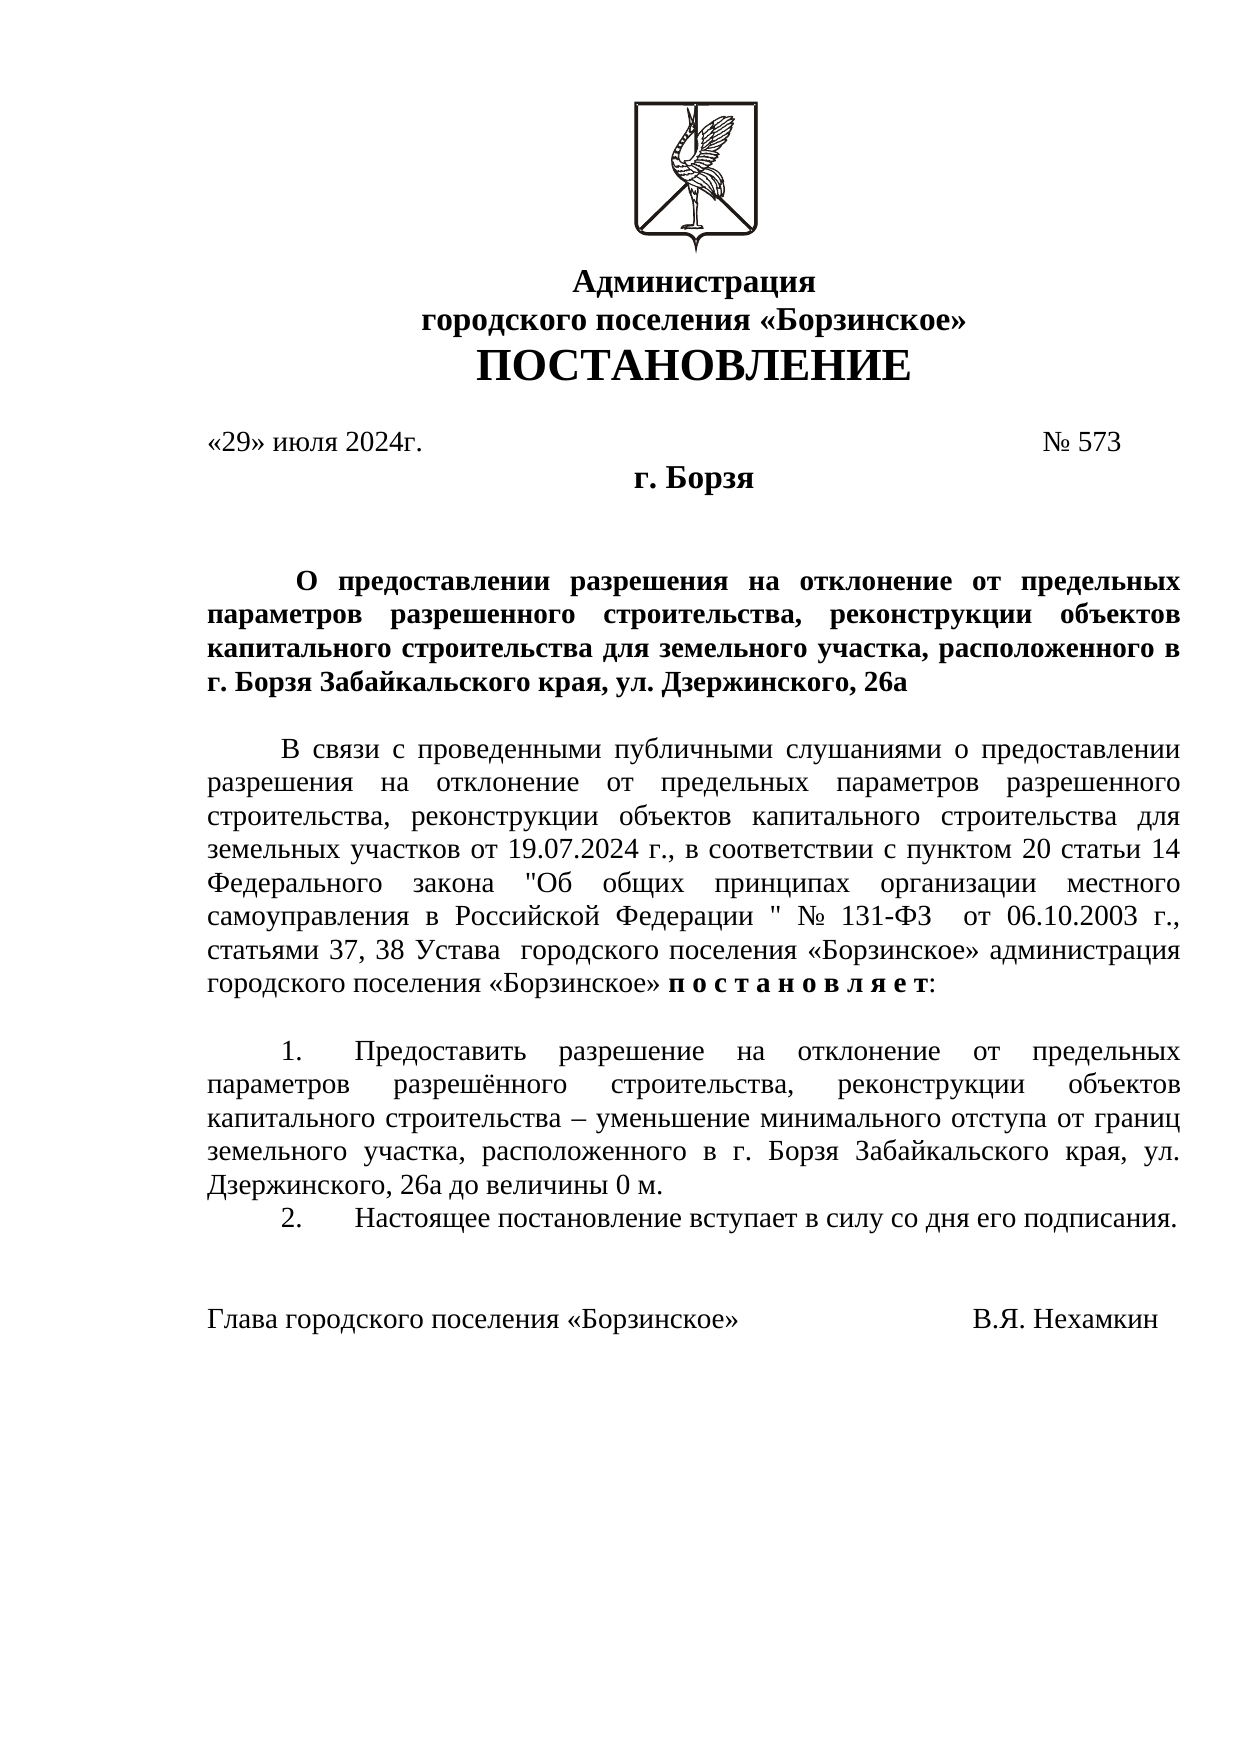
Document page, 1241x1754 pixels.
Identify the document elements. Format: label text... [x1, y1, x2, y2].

text Администрация [207, 261, 1181, 299]
subtitle О предоставлении разрешения на отклонение от предельных параметров разрешенного строительства, реконструкции объектов капитального строительства для земельного участка, расположенного в г. Борзя Забайкальского края, ул. Дзержинского, 26а [207, 563, 1181, 697]
subtitle Предоставить разрешение на отклонение от предельных параметров разрешённого строительства, реконструкции объектов капитального строительства – уменьшение минимального отступа от границ земельного участка, расположенного в г. Борзя Забайкальского края, ул. Дзержинского, 26а до величины 0 м. [207, 1033, 1181, 1200]
text ПОСТАНОВЛЕНИЕ [207, 338, 1181, 391]
text «29» июля 2024г. № 573 [207, 424, 1181, 458]
text В связи с проведенными публичными слушаниями о предоставлении разрешения на отклонение от предельных параметров разрешенного строительства, реконструкции объектов капитального строительства для земельных участков от 19.07.2024 г., в соответствии с пунктом 20 статьи 14 Федерального закона "Об общих принципах организации местного самоуправления в Российской Федерации " № 131-ФЗ от 06.10.2003 г., статьями 37, 38 Устава городского поселения «Борзинское» администрация городского поселения «Борзинское» п о с т а н о в л я е т: [207, 731, 1181, 999]
text Глава городского поселения «Борзинское» В.Я. Нехамкин [207, 1301, 1181, 1334]
text городского поселения «Борзинское» [207, 299, 1181, 338]
list Настоящее постановление вступает в силу со дня его подписания. [207, 1200, 1181, 1234]
text г. Борзя [207, 458, 1181, 496]
